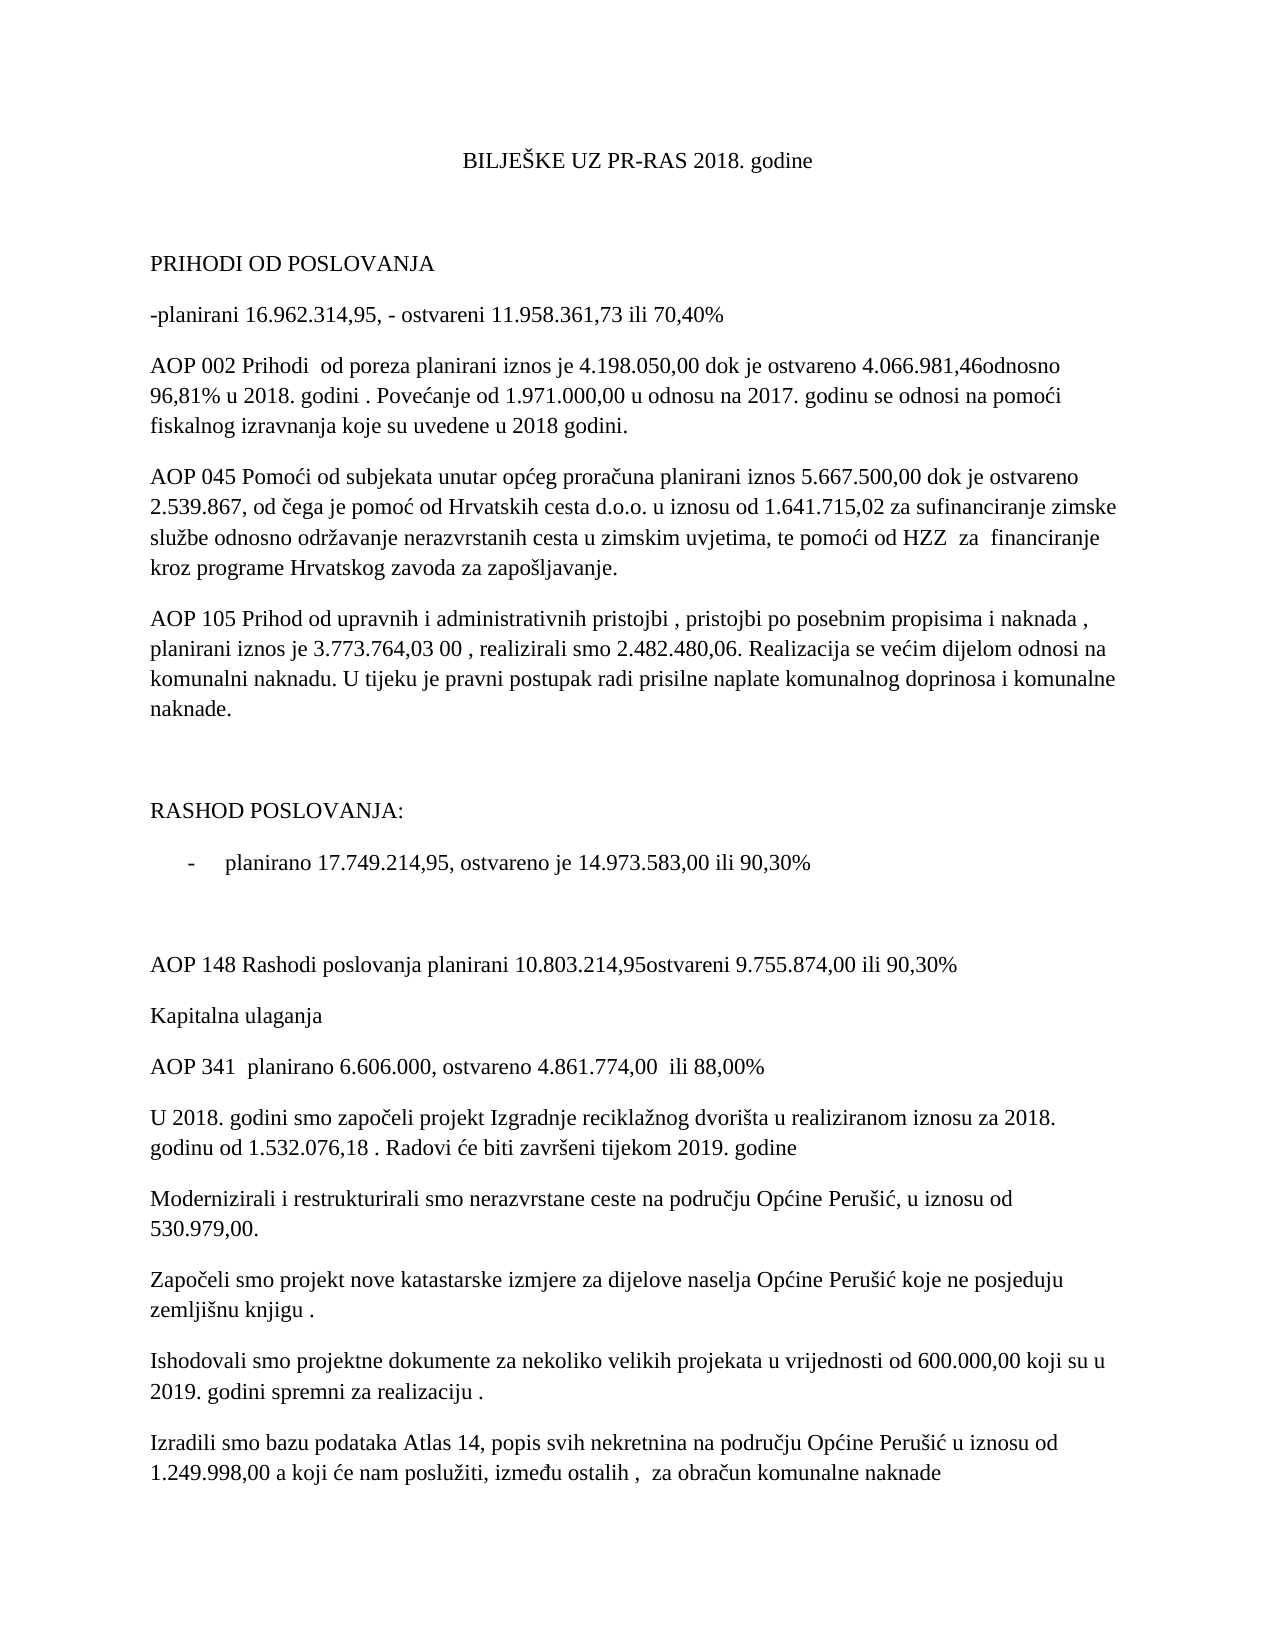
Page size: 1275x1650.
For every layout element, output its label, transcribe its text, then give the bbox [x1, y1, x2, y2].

text U 2018. godini smo započeli projekt Izgradnje reciklažnog dvorišta u realiziranom iznosu za 2018. godinu od 1.532.076,18 . Radovi će biti završeni tijekom 2019. godine [150, 1104, 1125, 1160]
text Ishodovali smo projektne dokumente za nekoliko velikih projekata u vrijednosti od 600.000,00 koji su u 2019. godini spremni za realizaciju . [150, 1348, 1125, 1404]
text Kapitalna ulaganja [150, 1002, 1125, 1028]
text Modernizirali i restrukturirali smo nerazvrstane ceste na području Općine Perušić, u iznosu od 530.979,00. [150, 1185, 1125, 1242]
text AOP 148 Rashodi poslovanja planirani 10.803.214,95ostvareni 9.755.874,00 ili 90,30% [150, 951, 1125, 977]
text Započeli smo projekt nove katastarske izmjere za dijelove naselja Općine Perušić koje ne posjeduju zemljišnu knjigu . [150, 1266, 1125, 1323]
text AOP 045 Pomoći od subjekata unutar općeg proračuna planirani iznos 5.667.500,00 dok je ostvareno 2.539.867, od čega je pomoć od Hrvatskih cesta d.o.o. u iznosu od 1.641.715,02 za sufinanciranje zimske službe odnosno održavanje nerazvrstanih cesta u zimskim uvjetima, te pomoći od HZZ za financiranje kroz programe Hrvatskog zavoda za zapošljavanje. [150, 463, 1125, 580]
text PRIHODI OD POSLOVANJA [150, 250, 1125, 276]
text AOP 105 Prihod od upravnih i administrativnih pristojbi , pristojbi po posebnim propisima i naknada , planirani iznos je 3.773.764,03 00 , realizirali smo 2.482.480,06. Realizacija se većim dijelom odnosi na komunalni naknadu. U tijeku je pravni postupak radi prisilne naplate komunalnog doprinosa i komunalne naknade. [150, 605, 1125, 722]
text -planirani 16.962.314,95, - ostvareni 11.958.361,73 ili 70,40% [150, 301, 1125, 327]
title BILJEŠKE UZ PR-RAS 2018. godine [150, 148, 1125, 174]
text AOP 341 planirano 6.606.000, ostvareno 4.861.774,00 ili 88,00% [150, 1053, 1125, 1079]
text Izradili smo bazu podataka Atlas 14, popis svih nekretnina na području Općine Perušić u iznosu od 1.249.998,00 a koji će nam poslužiti, između ostalih , za obračun komunalne naknade [150, 1429, 1125, 1485]
text RASHOD POSLOVANJA: [150, 798, 1125, 824]
list planirano 17.749.214,95, ostvareno je 14.973.583,00 ili 90,30% [187, 849, 1125, 875]
text AOP 002 Prihodi od poreza planirani iznos je 4.198.050,00 dok je ostvareno 4.066.981,46odnosno 96,81% u 2018. godini . Povećanje od 1.971.000,00 u odnosu na 2017. godinu se odnosi na pomoći fiskalnog izravnanja koje su uvedene u 2018 godini. [150, 352, 1125, 438]
